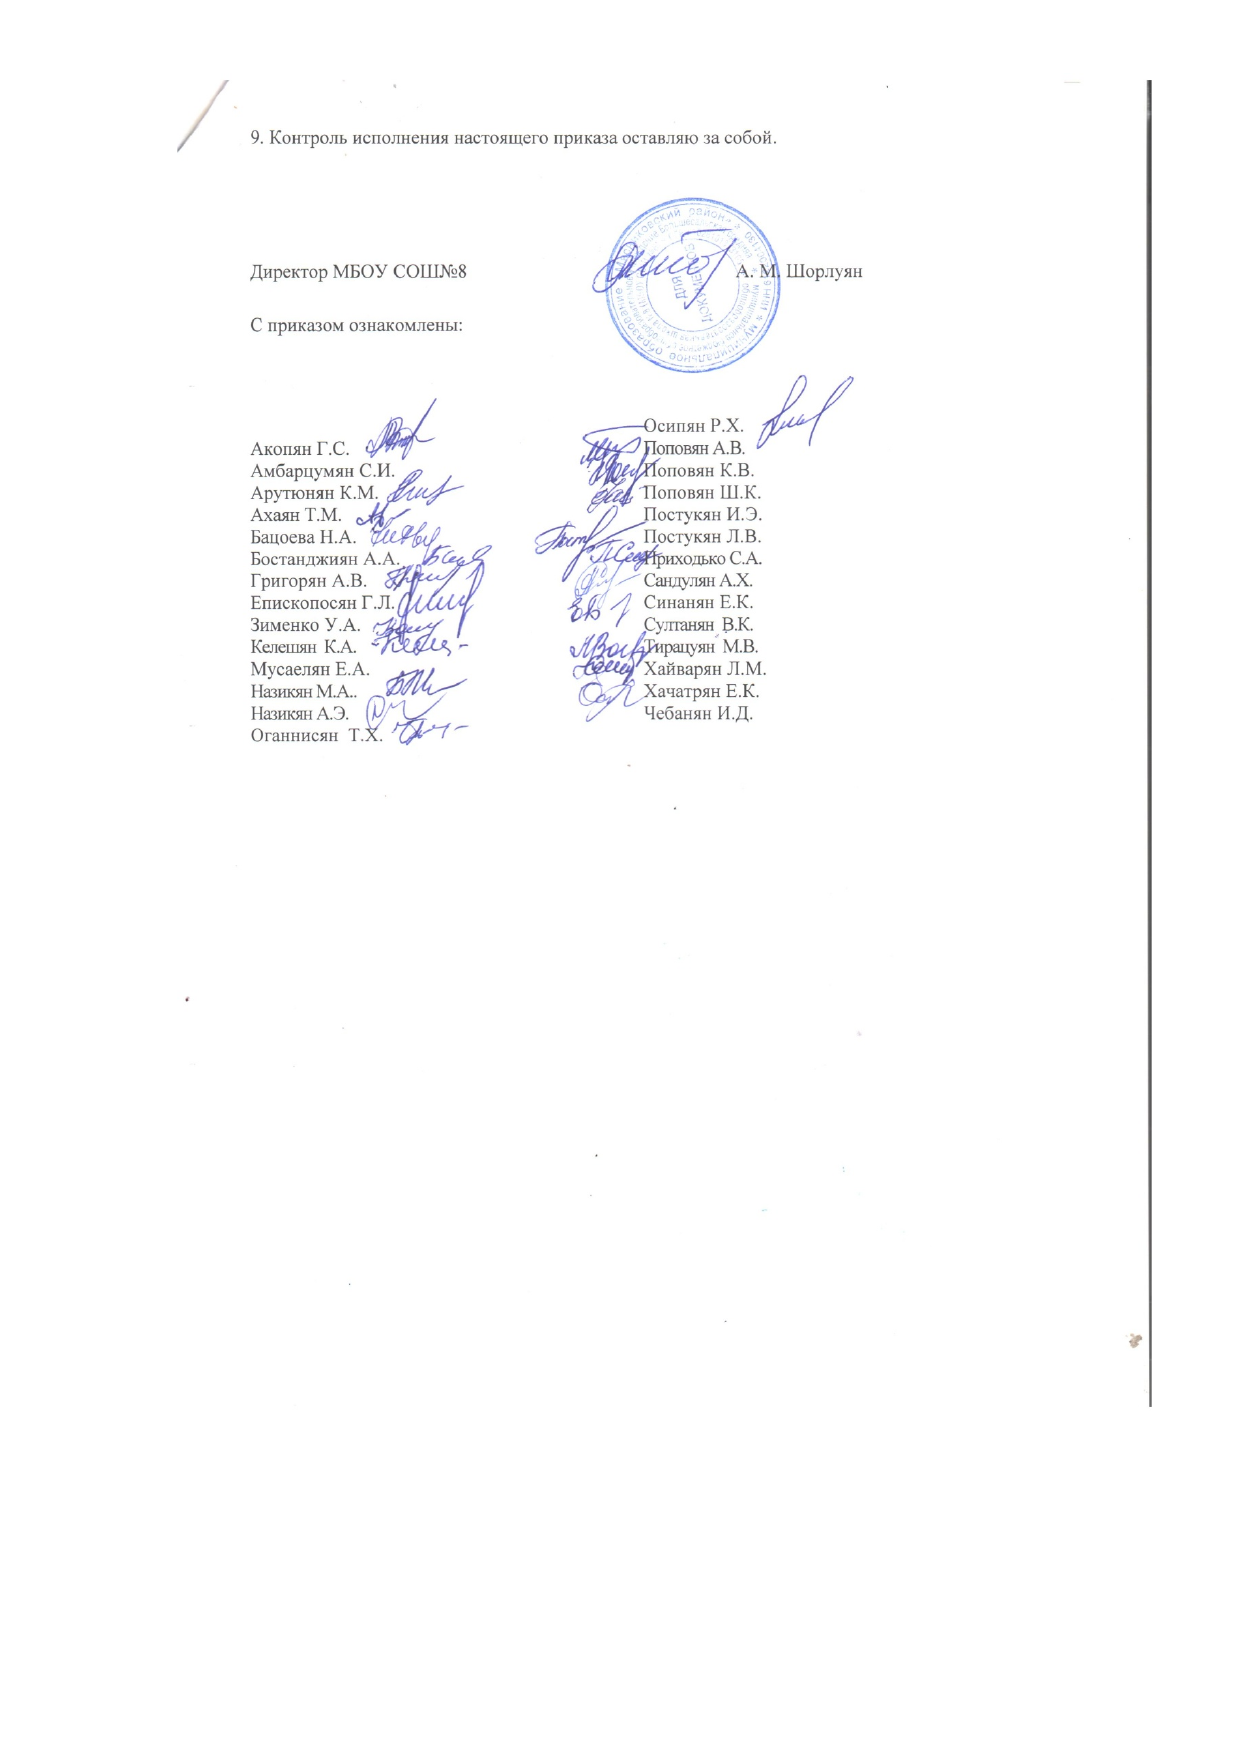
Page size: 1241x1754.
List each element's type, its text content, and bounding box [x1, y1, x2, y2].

text 6. Секретарю Зименко У.А. разместить настоящий приказ на информационых стендах и официальном сайте МБОУ СОШ №8, ознакомить с ним работников школы под подпись. [177, 74, 1152, 131]
picture [177, 154, 1152, 1492]
